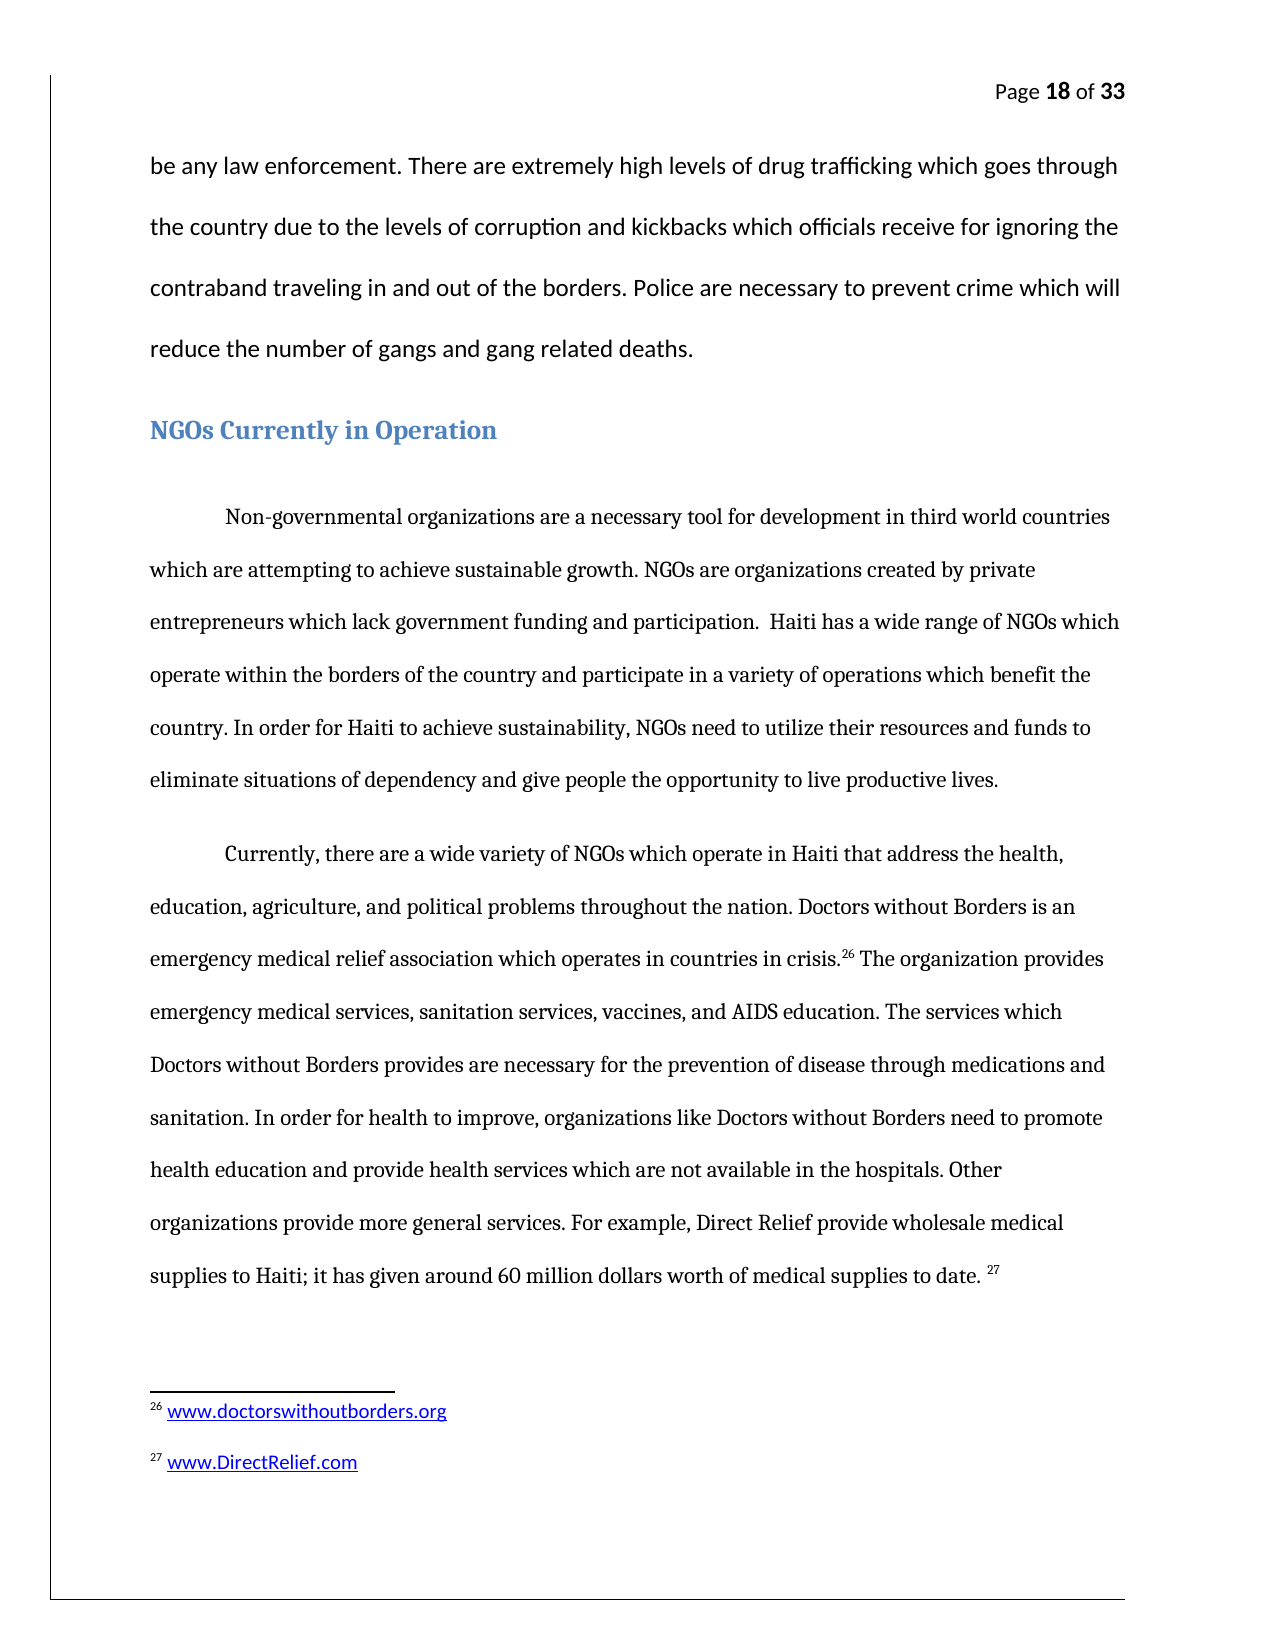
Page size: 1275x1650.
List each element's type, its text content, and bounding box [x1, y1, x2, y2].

text Currently, there are a wide variety of NGOs which operate in Haiti that address the health, education, agriculture, and political problems throughout the nation. Doctors without Borders is an emergency medical relief association which operates in countries in crisis. The organization provides emergency medical services, sanitation services, vaccines, and AIDS education. The services which Doctors without Borders provides are necessary for the prevention of disease through medications and sanitation. In order for health to improve, organizations like Doctors without Borders need to promote health education and provide health services which are not available in the hospitals. Other organizations provide more general services. For example, Direct Relief provide wholesale medical supplies to Haiti; it has given around 60 million dollars worth of medical supplies to date. [150, 841, 1125, 1289]
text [150, 150, 1125, 364]
subtitle NGOs Currently in Operation [150, 415, 1125, 446]
text Non-governmental organizations are a necessary tool for development in third world countries which are attempting to achieve sustainable growth. NGOs are organizations created by private entrepreneurs which lack government funding and participation. Haiti has a wide range of NGOs which operate within the borders of the country and participate in a variety of operations which benefit the country. In order for Haiti to achieve sustainability, NGOs need to utilize their resources and funds to eliminate situations of dependency and give people the opportunity to live productive lives. [150, 504, 1125, 794]
